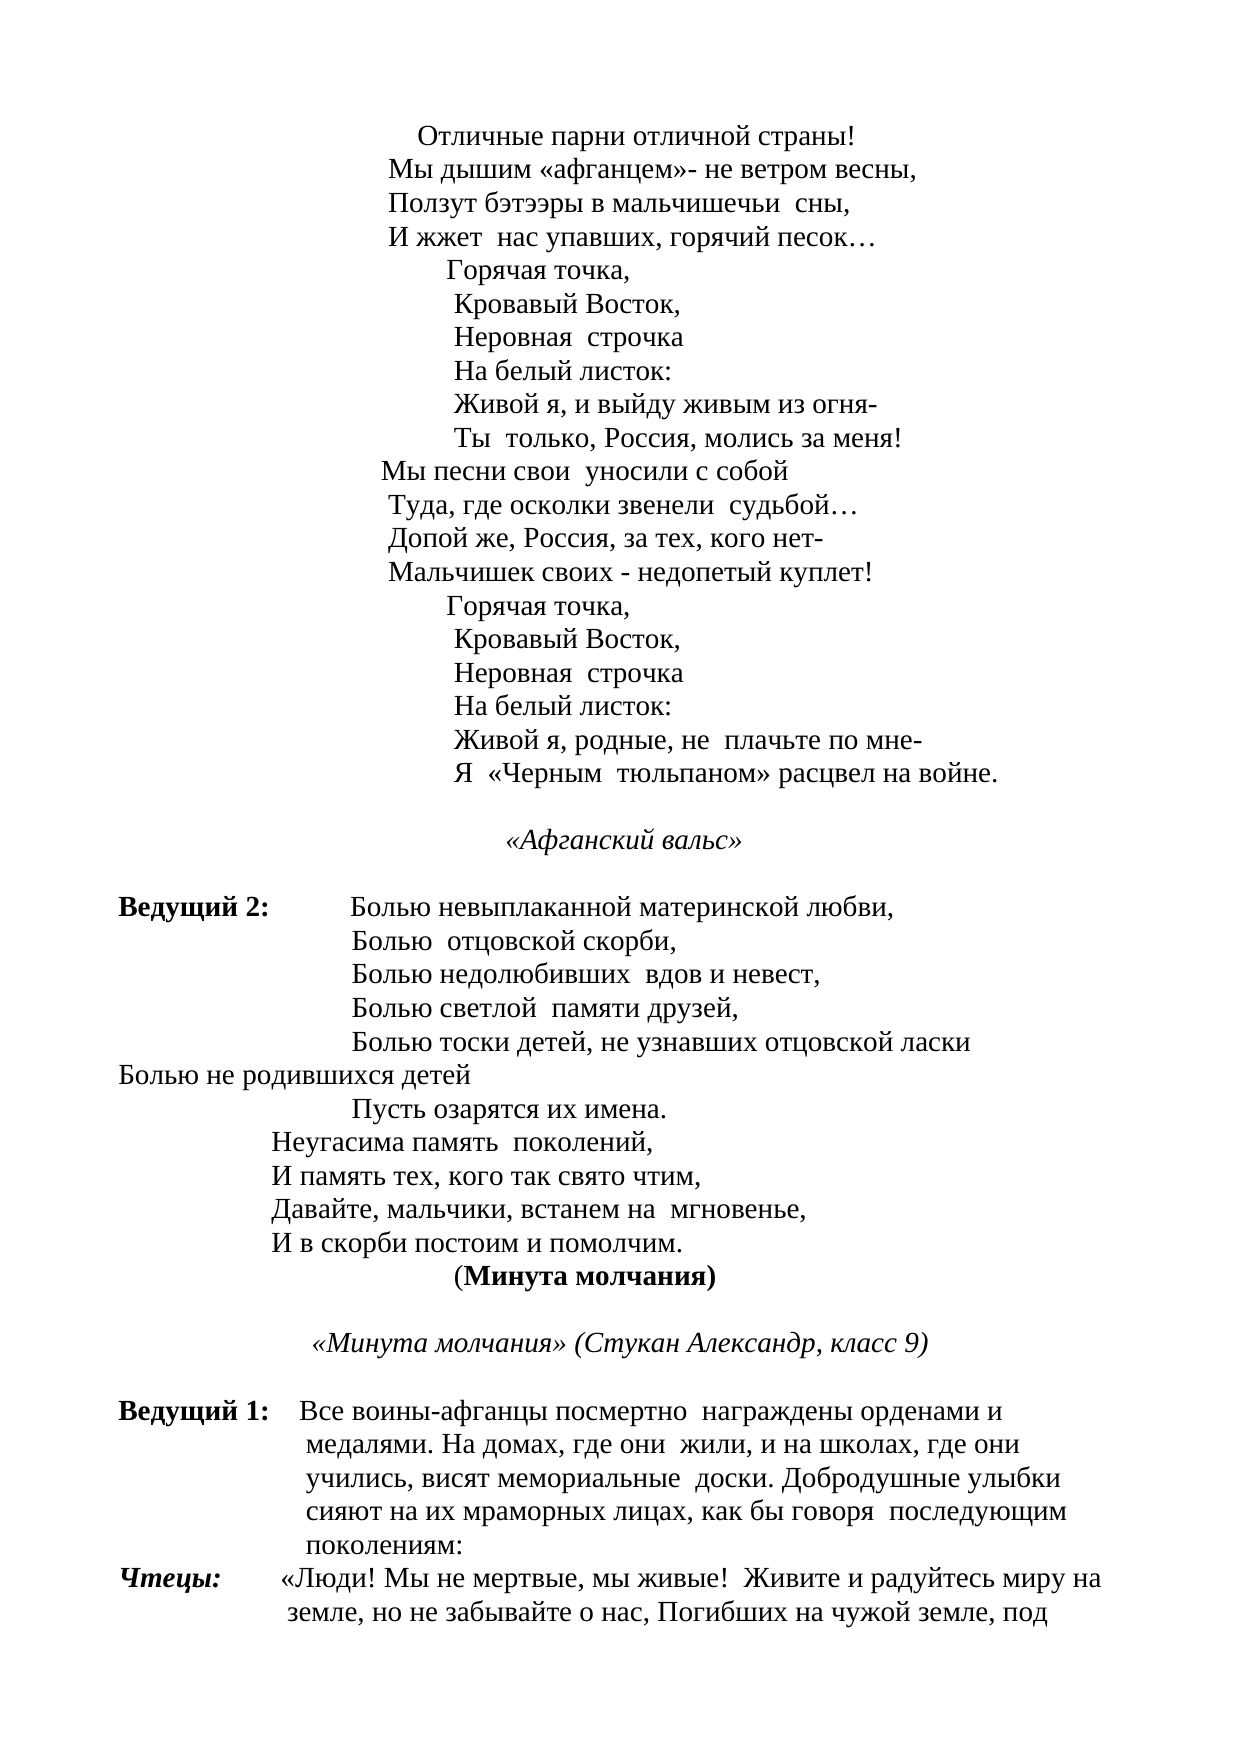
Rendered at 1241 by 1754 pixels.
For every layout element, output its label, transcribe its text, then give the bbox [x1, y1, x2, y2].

text Живой я, и выйду живым из огня- [118, 386, 1122, 420]
text Ты только, Россия, молись за меня! [118, 420, 1122, 453]
text Горячая точка, [118, 588, 1122, 621]
text Болью не родившихся детей [118, 1057, 1122, 1091]
text Мы дышим «афганцем»- не ветром весны, [118, 152, 1122, 185]
text Неровная строчка [118, 319, 1122, 353]
text На белый листок: [118, 688, 1122, 722]
text Неровная строчка [118, 655, 1122, 688]
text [118, 1560, 1122, 1627]
text Болью тоски детей, не узнавших отцовской ласки [118, 1024, 1122, 1057]
text Кровавый Восток, [118, 621, 1122, 655]
text Мальчишек своих - недопетый куплет! [118, 554, 1122, 588]
text Я «Черным тюльпаном» расцвел на войне. [118, 755, 1122, 789]
text Отличные парни отличной страны! [118, 118, 1122, 152]
text На белый листок: [118, 353, 1122, 386]
text Давайте, мальчики, встанем на мгновенье, [118, 1191, 1122, 1225]
text Ползут бэтээры в мальчишечьи сны, [118, 185, 1122, 219]
text Мы песни свои уносили с собой [118, 453, 1122, 487]
text И память тех, кого так свято чтим, [118, 1158, 1122, 1191]
text (Минута молчания) [118, 1258, 1122, 1292]
text Живой я, родные, не плачьте по мне- [118, 722, 1122, 755]
text Пусть озарятся их имена. [118, 1091, 1122, 1124]
text Допой же, Россия, за тех, кого нет- [118, 521, 1122, 554]
text Горячая точка, [118, 252, 1122, 286]
text «Минута молчания» (Стукан Александр, класс 9) [118, 1326, 1122, 1359]
text Неугасима память поколений, [118, 1124, 1122, 1158]
text Кровавый Восток, [118, 286, 1122, 319]
text Болью недолюбивших вдов и невест, [118, 957, 1122, 990]
text Ведущий 1: Все воины-афганцы посмертно награждены орденами и медалями. На домах, где они жили, и на школах, где они учились, висят мемориальные доски. Добродушные улыбки сияют на их мраморных лицах, как бы говоря последующим поколениям: [118, 1393, 1122, 1560]
text Болью отцовской скорби, [118, 923, 1122, 957]
text Ведущий 2: Болью невыплаканной материнской любви, [118, 889, 1122, 923]
text Туда, где осколки звенели судьбой… [118, 487, 1122, 521]
text «Афганский вальс» [118, 822, 1122, 856]
text Болью светлой памяти друзей, [118, 990, 1122, 1024]
text И в скорби постоим и помолчим. [118, 1225, 1122, 1258]
text И жжет нас упавших, горячий песок… [118, 219, 1122, 252]
